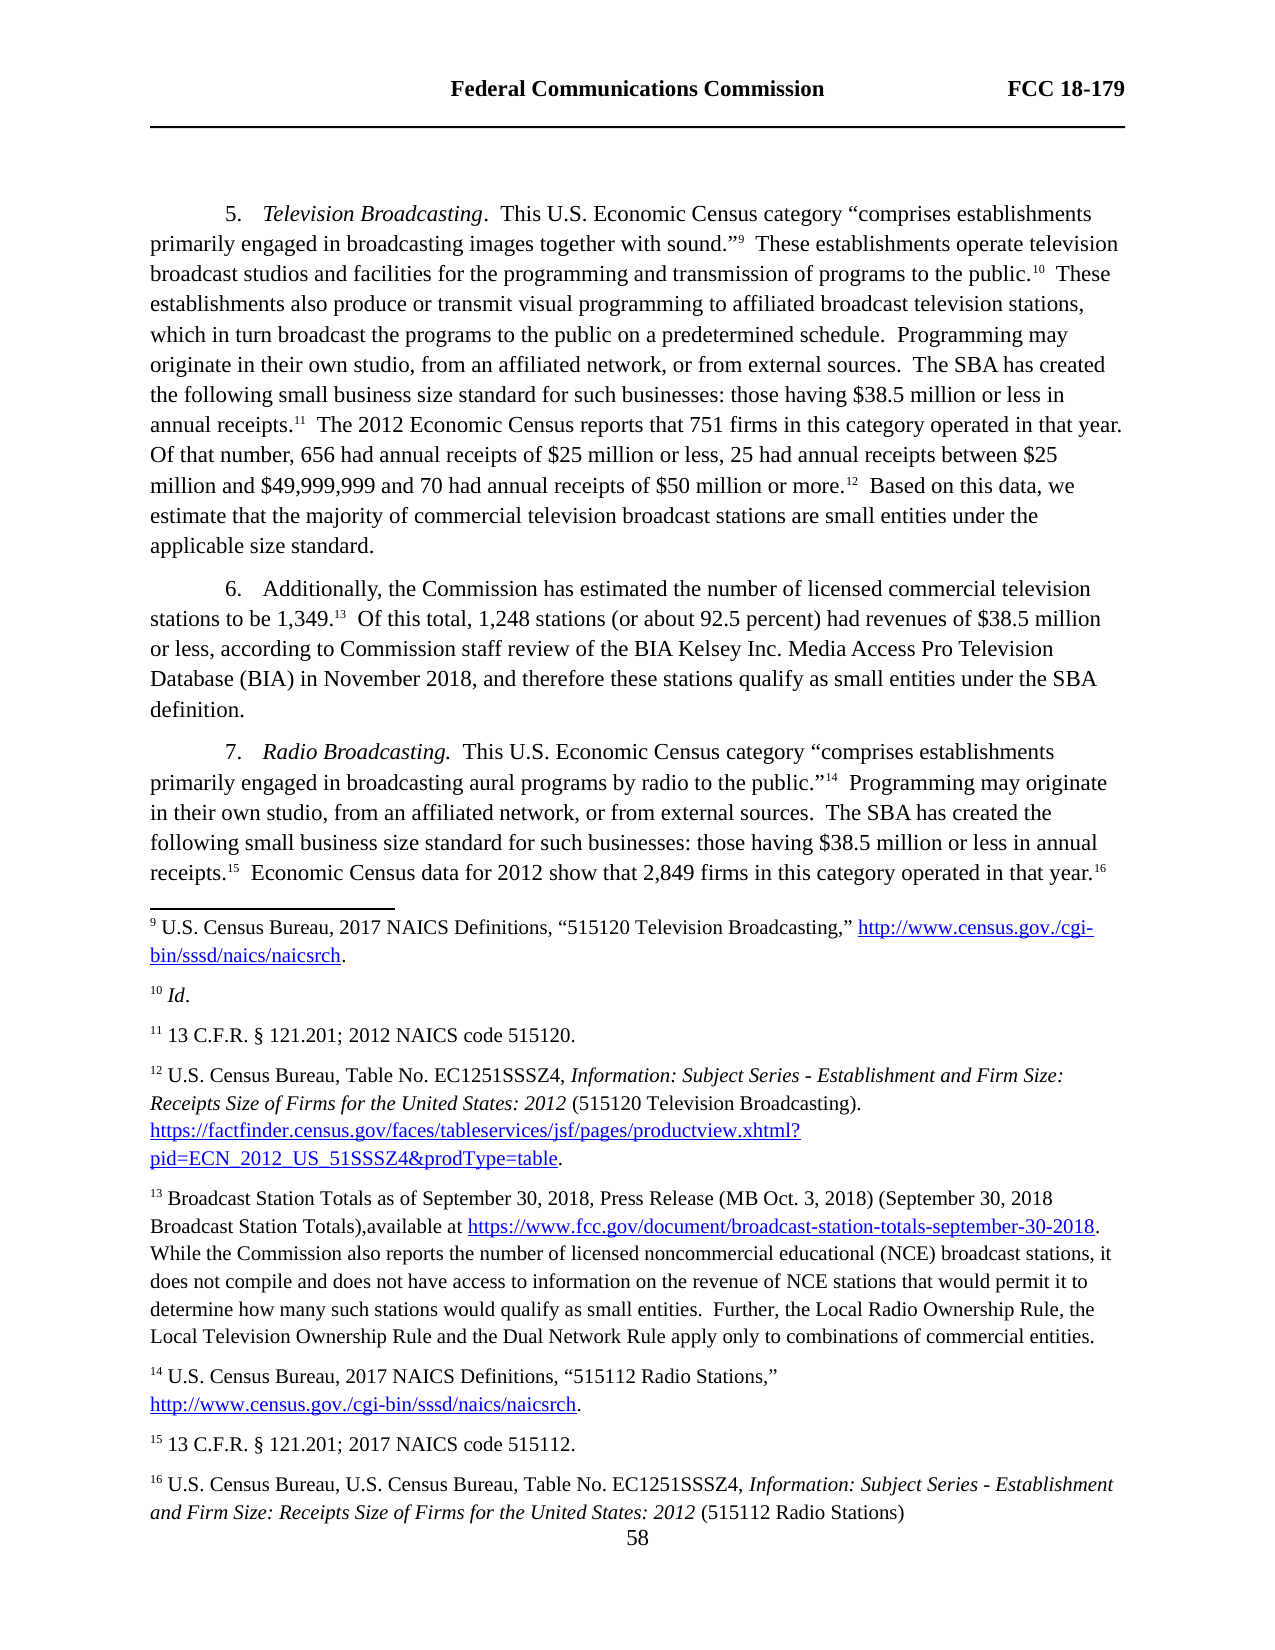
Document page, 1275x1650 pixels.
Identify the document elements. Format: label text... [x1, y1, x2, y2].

text Radio Broadcasting. This U.S. Economic Census category “comprises establishments primarily engaged in broadcasting aural programs by radio to the public.” Programming may originate in their own studio, from an affiliated network, or from external sources. The SBA has created the following small business size standard for such businesses: those having $38.5 million or less in annual receipts. Economic Census data for 2012 show that 2,849 firms in this category operated in that year. Of that number, 2,806 operated with annual receipts of less than $25 million per year, 17 with annual receipts between $25 million and $49,999,999 million and 26 with annual receipts of $50 million or more. Based on this data, we estimate that the majority of commercial radio broadcast stations were small under the applicable SBA size standard. [150, 738, 1125, 886]
text Additionally, the Commission has estimated the number of licensed commercial television stations to be 1,349. Of this total, 1,248 stations (or about 92.5 percent) had revenues of $38.5 million or less, according to Commission staff review of the BIA Kelsey Inc. Media Access Pro Television Database (BIA) in November 2018, and therefore these stations qualify as small entities under the SBA definition. [150, 575, 1125, 722]
text Television Broadcasting. This U.S. Economic Census category “comprises establishments primarily engaged in broadcasting images together with sound.” These establishments operate television broadcast studios and facilities for the programming and transmission of programs to the public. These establishments also produce or transmit visual programming to affiliated broadcast television stations, which in turn broadcast the programs to the public on a predetermined schedule. Programming may originate in their own studio, from an affiliated network, or from external sources. The SBA has created the following small business size standard for such businesses: those having $38.5 million or less in annual receipts. The 2012 Economic Census reports that 751 firms in this category operated in that year. Of that number, 656 had annual receipts of $25 million or less, 25 had annual receipts between $25 million and $49,999,999 and 70 had annual receipts of $50 million or more. Based on this data, we estimate that the majority of commercial television broadcast stations are small entities under the applicable size standard. [150, 200, 1125, 558]
